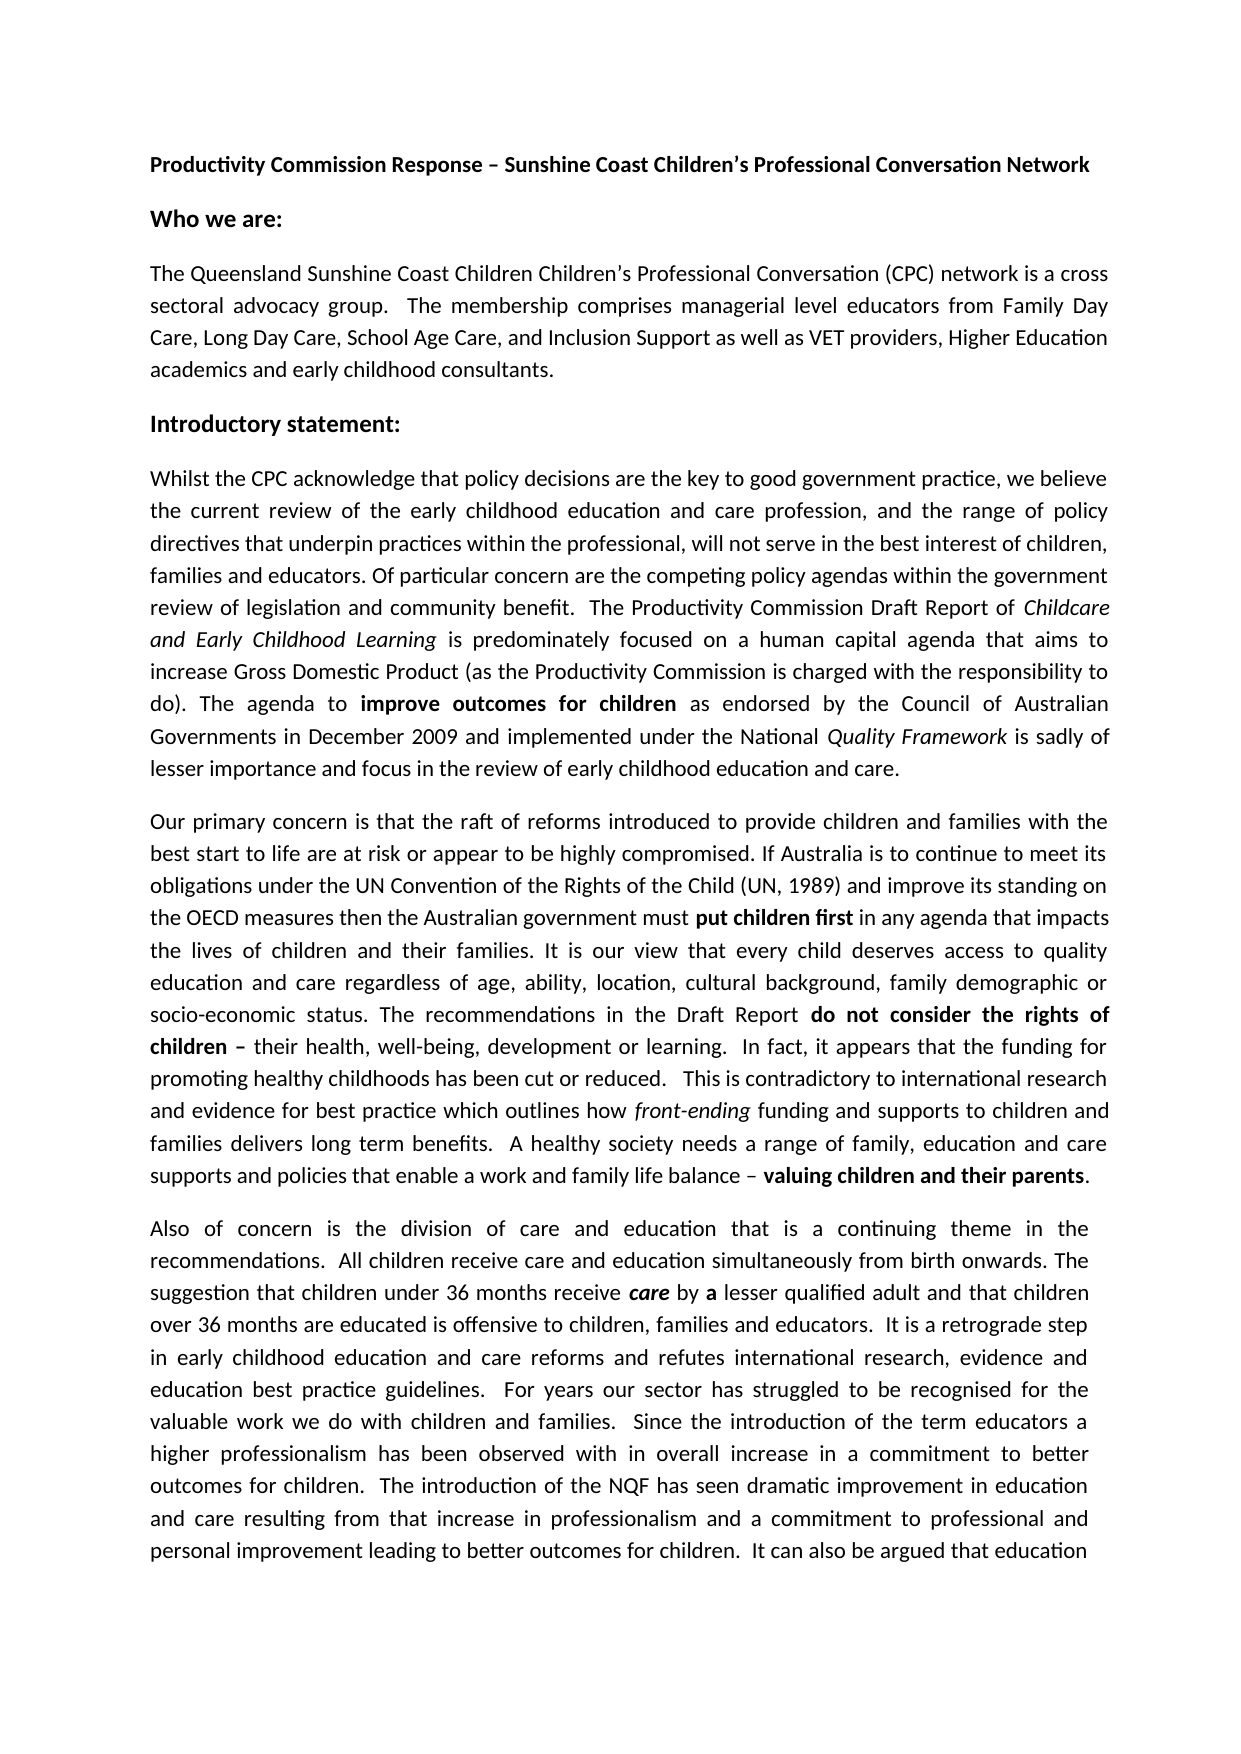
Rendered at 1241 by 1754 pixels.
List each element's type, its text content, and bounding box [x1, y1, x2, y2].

text Introductory statement: [150, 408, 1110, 439]
text Our primary concern is that the raft of reforms introduced to provide children and families with the best start to life are at risk or appear to be highly compromised. If Australia is to continue to meet its obligations under the UN Convention of the Rights of the Child (UN, 1989) and improve its standing on the OECD measures then the Australian government must put children first in any agenda that impacts the lives of children and their families. It is our view that every child deserves access to quality education and care regardless of age, ability, location, cultural background, family demographic or socio-economic status. The recommendations in the Draft Report do not consider the rights of children – their health, well-being, development or learning. In fact, it appears that the funding for promoting healthy childhoods has been cut or reduced. This is contradictory to international research and evidence for best practice which outlines how front-ending funding and supports to children and families delivers long term benefits. A healthy society needs a range of family, education and care supports and policies that enable a work and family life balance – valuing children and their parents. [150, 807, 1110, 1189]
text Who we are: [150, 203, 1110, 233]
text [150, 1214, 1090, 1564]
text The Queensland Sunshine Coast Children Children’s Professional Conversation (CPC) network is a cross sectoral advocacy group. The membership comprises managerial level educators from Family Day Care, Long Day Care, School Age Care, and Inclusion Support as well as VET providers, Higher Education academics and early childhood consultants. [150, 259, 1110, 383]
text Productivity Commission Response – Sunshine Coast Children’s Professional Conversation Network [150, 150, 1110, 178]
text Whilst the CPC acknowledge that policy decisions are the key to good government practice, we believe the current review of the early childhood education and care profession, and the range of policy directives that underpin practices within the professional, will not serve in the best interest of children, families and educators. Of particular concern are the competing policy agendas within the government review of legislation and community benefit. The Productivity Commission Draft Report of Childcare and Early Childhood Learning is predominately focused on a human capital agenda that aims to increase Gross Domestic Product (as the Productivity Commission is charged with the responsibility to do). The agenda to improve outcomes for children as endorsed by the Council of Australian Governments in December 2009 and implemented under the National Quality Framework is sadly of lesser importance and focus in the review of early childhood education and care. [150, 464, 1110, 782]
